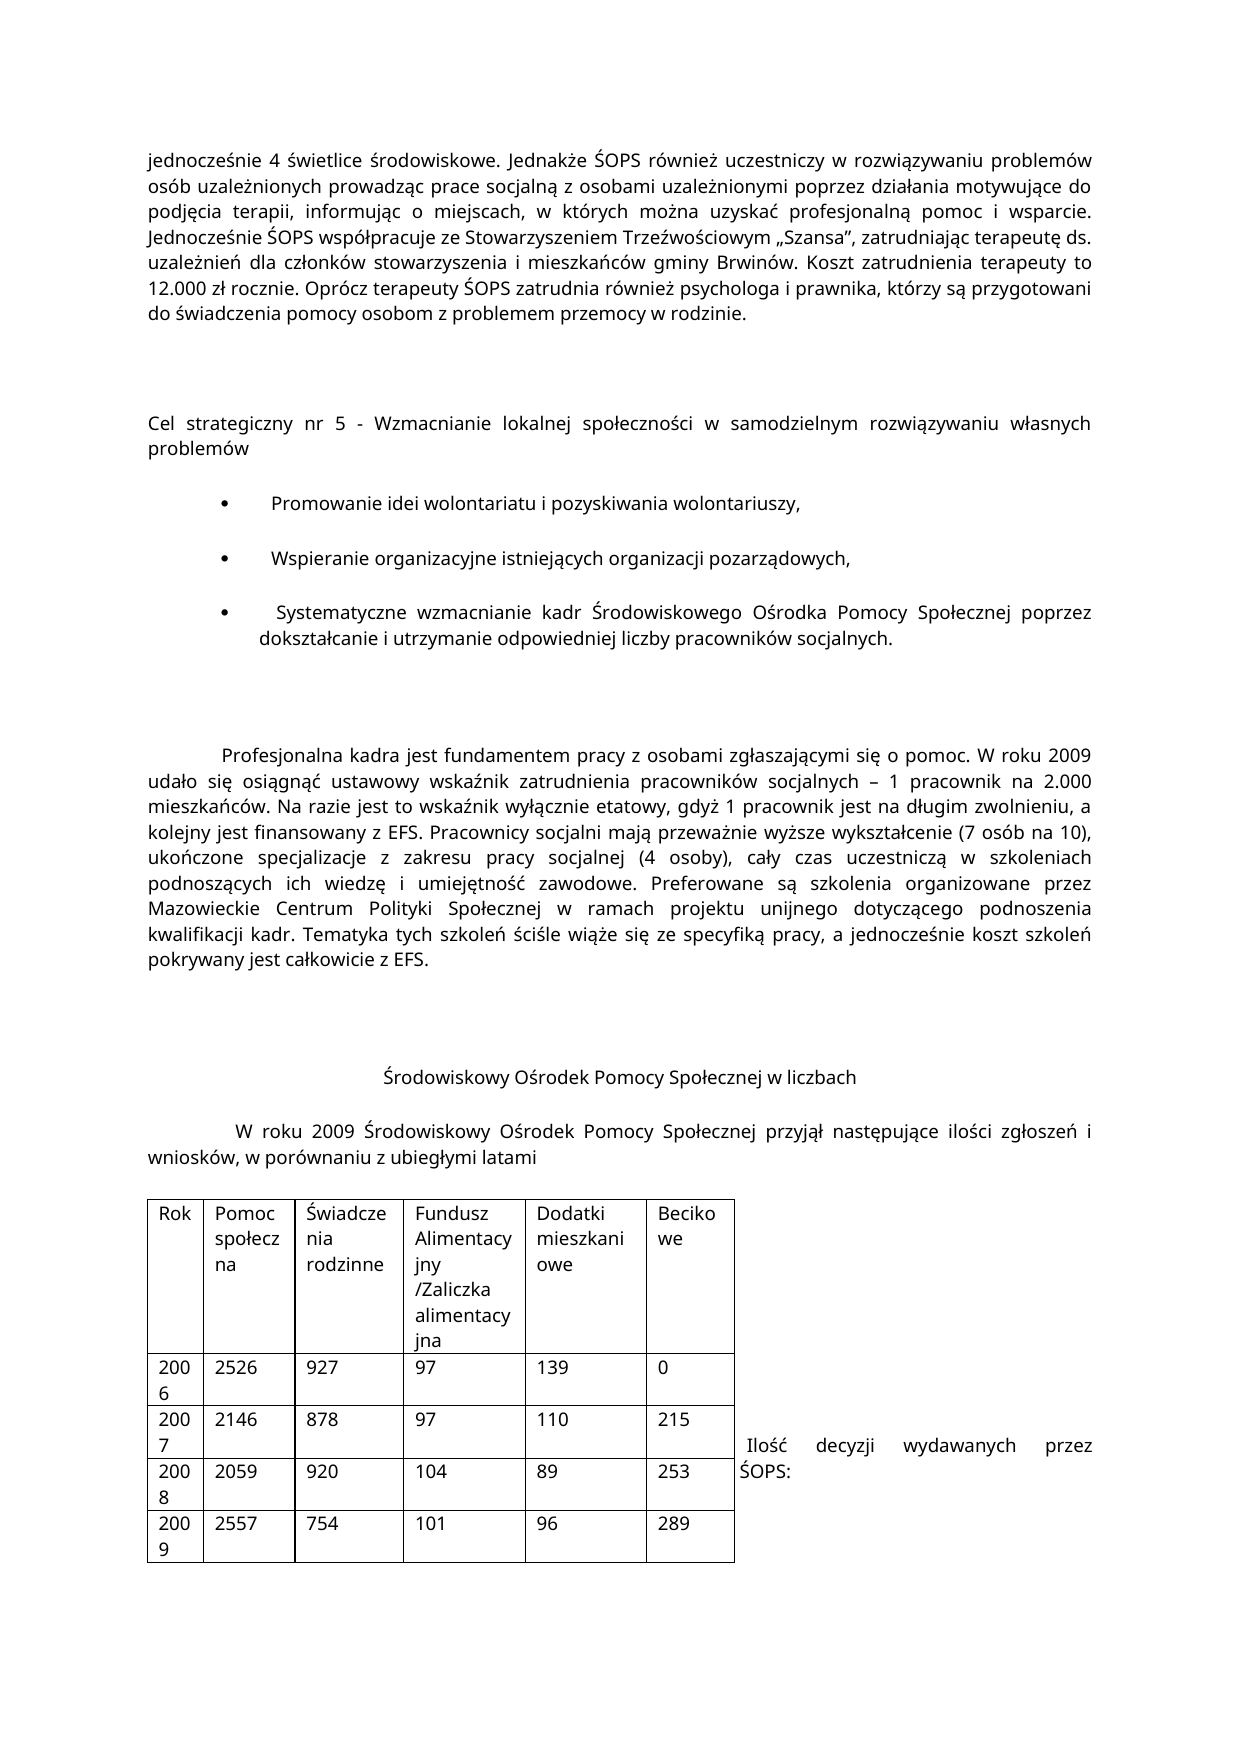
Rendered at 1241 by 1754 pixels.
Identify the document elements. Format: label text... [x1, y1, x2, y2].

table_cell 97 [404, 1354, 525, 1405]
table_cell 97 [404, 1406, 525, 1457]
table_cell 2557 [204, 1511, 294, 1562]
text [148, 148, 1093, 326]
table_cell 2009 [148, 1511, 203, 1562]
table_cell 139 [526, 1354, 646, 1405]
table_cell 0 [647, 1354, 734, 1405]
table_header Fundusz Alimentacyjny /Zaliczka alimentacyjna [404, 1200, 525, 1353]
text W roku 2009 Środowiskowy Ośrodek Pomocy Społecznej przyjął następujące ilości zgłoszeń i wniosków, w porównaniu z ubiegłymi latami [148, 1119, 1093, 1170]
table_cell 927 [296, 1354, 403, 1405]
table_cell 754 [296, 1511, 403, 1562]
table_cell 110 [526, 1406, 646, 1457]
table_cell 101 [404, 1511, 525, 1562]
table_cell 104 [404, 1459, 525, 1509]
table_header Becikowe [647, 1200, 734, 1353]
table_header Świadczenia rodzinne [296, 1200, 403, 1353]
table_cell 2059 [204, 1459, 294, 1509]
table_cell 2146 [204, 1406, 294, 1457]
table_cell 253 [647, 1459, 734, 1509]
table_cell 2007 [148, 1406, 203, 1457]
table_header Dodatki mieszkaniowe [526, 1200, 646, 1353]
table_cell 920 [296, 1459, 403, 1509]
text Profesjonalna kadra jest fundamentem pracy z osobami zgłaszającymi się o pomoc. W roku 2009 udało się osiągnąć ustawowy wskaźnik zatrudnienia pracowników socjalnych – 1 pracownik na 2.000 mieszkańców. Na razie jest to wskaźnik wyłącznie etatowy, gdyż 1 pracownik jest na długim zwolnieniu, a kolejny jest finansowany z EFS. Pracownicy socjalni mają przeważnie wyższe wykształcenie (7 osób na 10), ukończone specjalizacje z zakresu pracy socjalnej (4 osoby), cały czas uczestniczą w szkoleniach podnoszących ich wiedzę i umiejętność zawodowe. Preferowane są szkolenia organizowane przez Mazowieckie Centrum Polityki Społecznej w ramach projektu unijnego dotyczącego podnoszenia kwalifikacji kadr. Tematyka tych szkoleń ściśle wiąże się ze specyfiką pracy, a jednocześnie koszt szkoleń pokrywany jest całkowicie z EFS. [148, 743, 1093, 972]
text Ilość decyzji wydawanych przez ŚOPS: [735, 1425, 1093, 1484]
table_cell 2526 [204, 1354, 294, 1405]
text Środowiskowy Ośrodek Pomocy Społecznej w liczbach [148, 1064, 1093, 1090]
table_cell 2006 [148, 1354, 203, 1405]
table_cell 89 [526, 1459, 646, 1509]
table_cell 2008 [148, 1459, 203, 1509]
table_cell 96 [526, 1511, 646, 1562]
text  Promowanie idei wolontariatu i pozyskiwania wolontariuszy, [221, 490, 1093, 516]
text Cel strategiczny nr 5 - Wzmacnianie lokalnej społeczności w samodzielnym rozwiązywaniu własnych problemów [148, 410, 1093, 461]
table_header Pomoc społeczna [204, 1200, 294, 1353]
text  Systematyczne wzmacnianie kadr Środowiskowego Ośrodka Pomocy Społecznej poprzez dokształcanie i utrzymanie odpowiedniej liczby pracowników socjalnych. [221, 600, 1093, 651]
table_cell 215 [647, 1406, 734, 1457]
table_cell 289 [647, 1511, 734, 1562]
table_header Rok [148, 1200, 203, 1353]
text  Wspieranie organizacyjne istniejących organizacji pozarządowych, [221, 545, 1093, 571]
table_cell 878 [296, 1406, 403, 1457]
